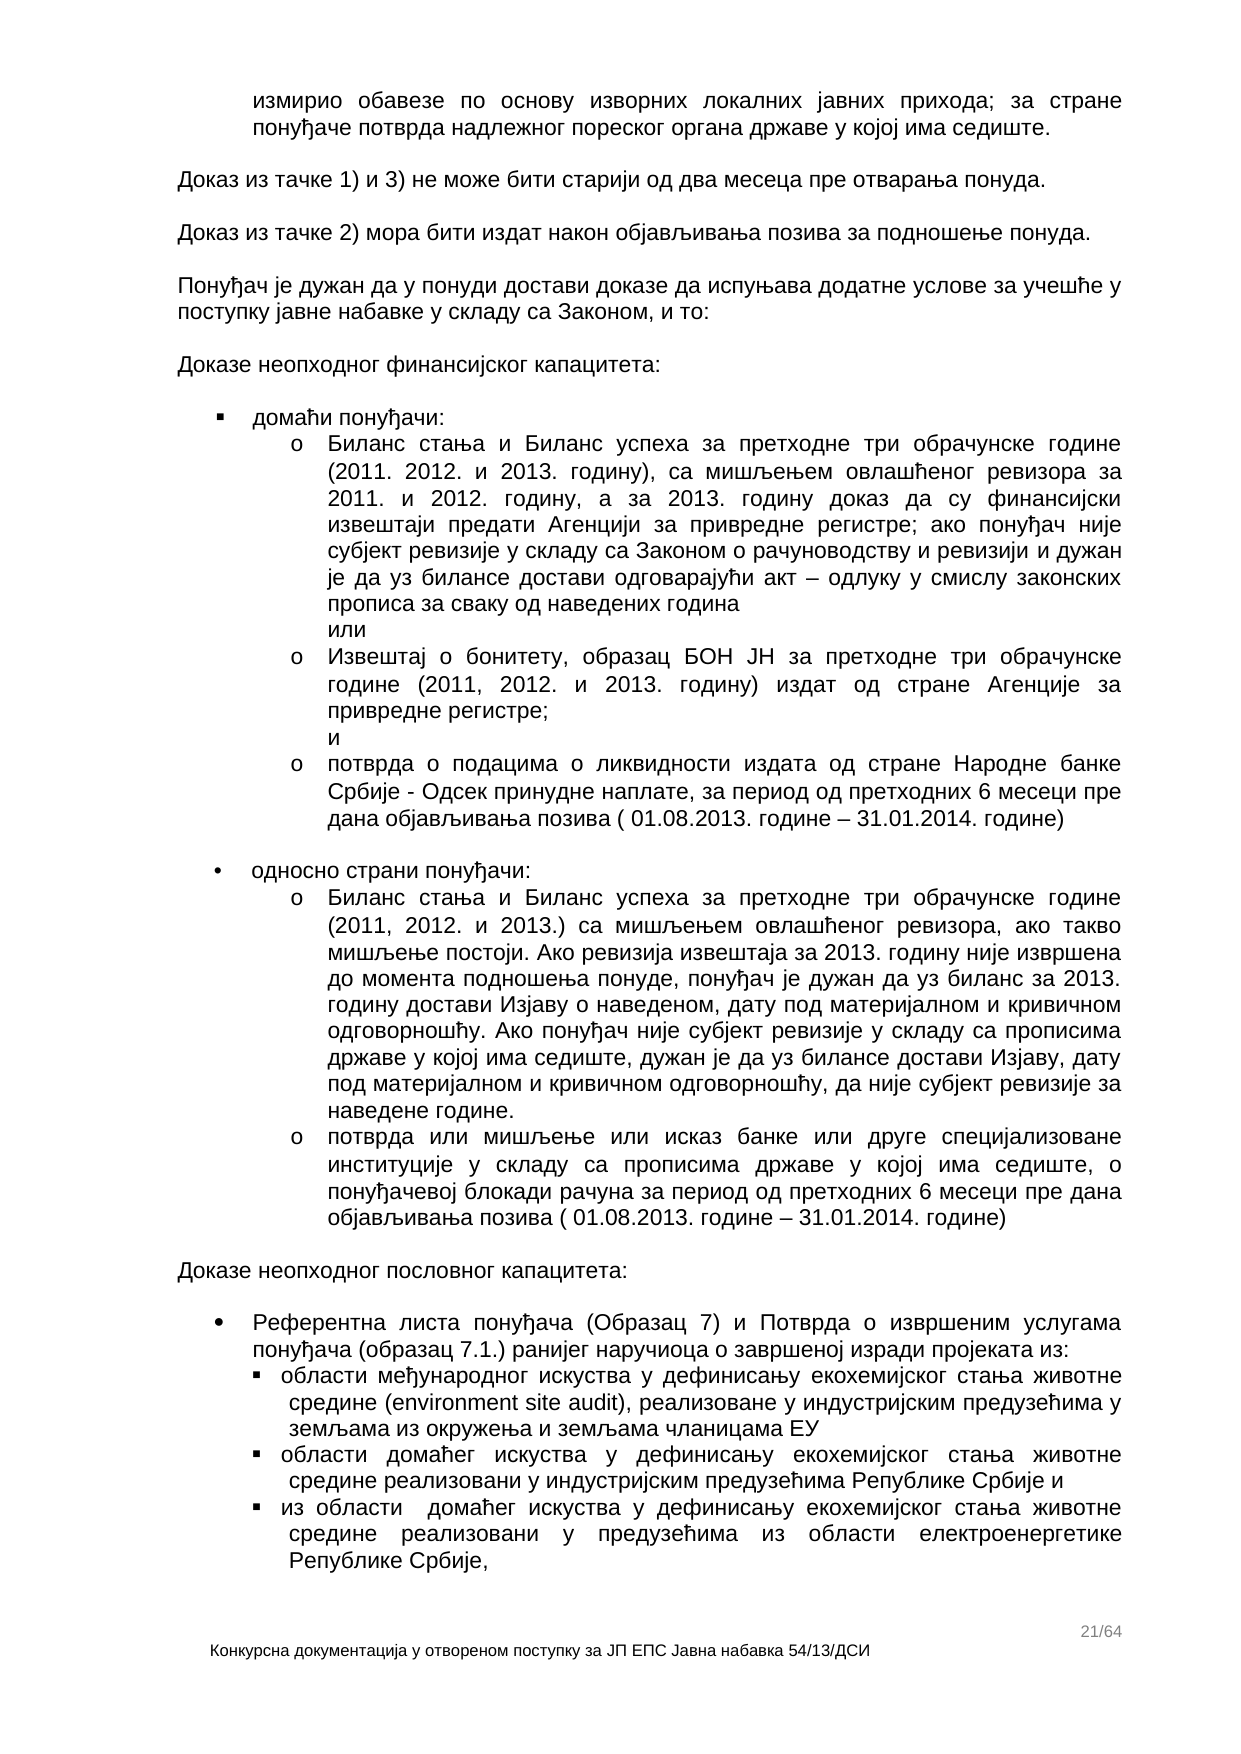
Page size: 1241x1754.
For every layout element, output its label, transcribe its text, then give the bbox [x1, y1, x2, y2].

list домаћи понуђачи: [215, 403, 1122, 430]
text Доказ из тачке 2) мора бити издат након објављивања позива за подношење понуда. [177, 219, 1122, 245]
list из области домаћег искуства у дефинисању екохемијског стања животне средине реализовани у предузећима из области електроенергетике Републике Србије, [251, 1494, 1122, 1573]
list области међународног искуства у дефинисању екохемијског стања животне средине (environment site audit), реализоване у индустријским предузећима у земљама из окружења и земљама чланицама ЕУ [251, 1362, 1122, 1441]
list потврда или мишљење или исказ банке или друге специјализоване институције у складу са прописима државе у којој има седиште, о понуђачевој блокади рачуна за период од претходних 6 месеци пре дана објављивања позива ( 01.08.2013. године – 31.01.2014. године) [290, 1123, 1122, 1230]
list Извештај о бонитету, образац БОН ЈН за претходне три обрачунске године (2011, 2012. и 2013. годину) издат од стране Агенције за привредне регистре; [290, 643, 1122, 724]
text Понуђач је дужан да у понуди достави доказе да испуњава додатне услове за учешће у поступку јавне набавке у складу са Законом, и то: [177, 272, 1122, 324]
list односно страни понуђачи: [213, 857, 1122, 884]
list потврда о подацима о ликвидности издата од стране Народне банке Србије - Одсек принудне наплате, за период од претходних 6 месеци пре дана објављивања позива ( 01.08.2013. године – 31.01.2014. године) [290, 750, 1122, 831]
list Биланс стања и Биланс успеха за претходне три обрачунске године (2011, 2012. и 2013.) са мишљењем овлашћеног ревизора, ако такво мишљење постоји. Ако ревизија извештаја за 2013. годину није извршена до момента подношења понуде, понуђач је дужан да уз биланс за 2013. годину достави Изјаву о наведеном, дату под материјалном и кривичном одговорношћу. Ако понуђач није субјект ревизије у складу са прописима државе у којој има седиште, дужан је да уз билансе достави Изјаву, дату под материјалном и кривичном одговорношћу, да није субјект ревизије за наведене године. [290, 884, 1122, 1123]
text Доказ из тачке 1) и 3) не може бити старији од два месеца пре отварања понуда. [177, 166, 1122, 193]
list Референтна листа понуђача (Образац 7) и Потврда о извршеним услугама понуђача (образац 7.1.) ранијег наручиоца о завршеној изради пројеката из: [215, 1309, 1122, 1362]
list Биланс стања и Биланс успеха за претходне три обрачунске године (2011. 2012. и 2013. годину), са мишљењем овлашћеног ревизора за 2011. и 2012. годину, а за 2013. годину доказ да су финансијски извештаји предати Агенцији за привредне регистре; ако понуђач није субјект ревизије у складу са Законом о рачуноводству и ревизији и дужан је да уз билансе достави одговарајући акт – одлуку у смислу законских прописа за сваку од наведених година [290, 430, 1122, 616]
list или [327, 616, 1122, 643]
text Доказе неопходног финансијског капацитета: [177, 351, 1122, 377]
list и [327, 724, 1122, 750]
list Доказе неопходног пословног капацитета: [177, 1257, 1122, 1283]
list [215, 87, 1122, 140]
list области домаћег искуства у дефинисању екохемијског стања животне средине реализовани у индустријским предузећима Републике Србије и [251, 1441, 1122, 1494]
